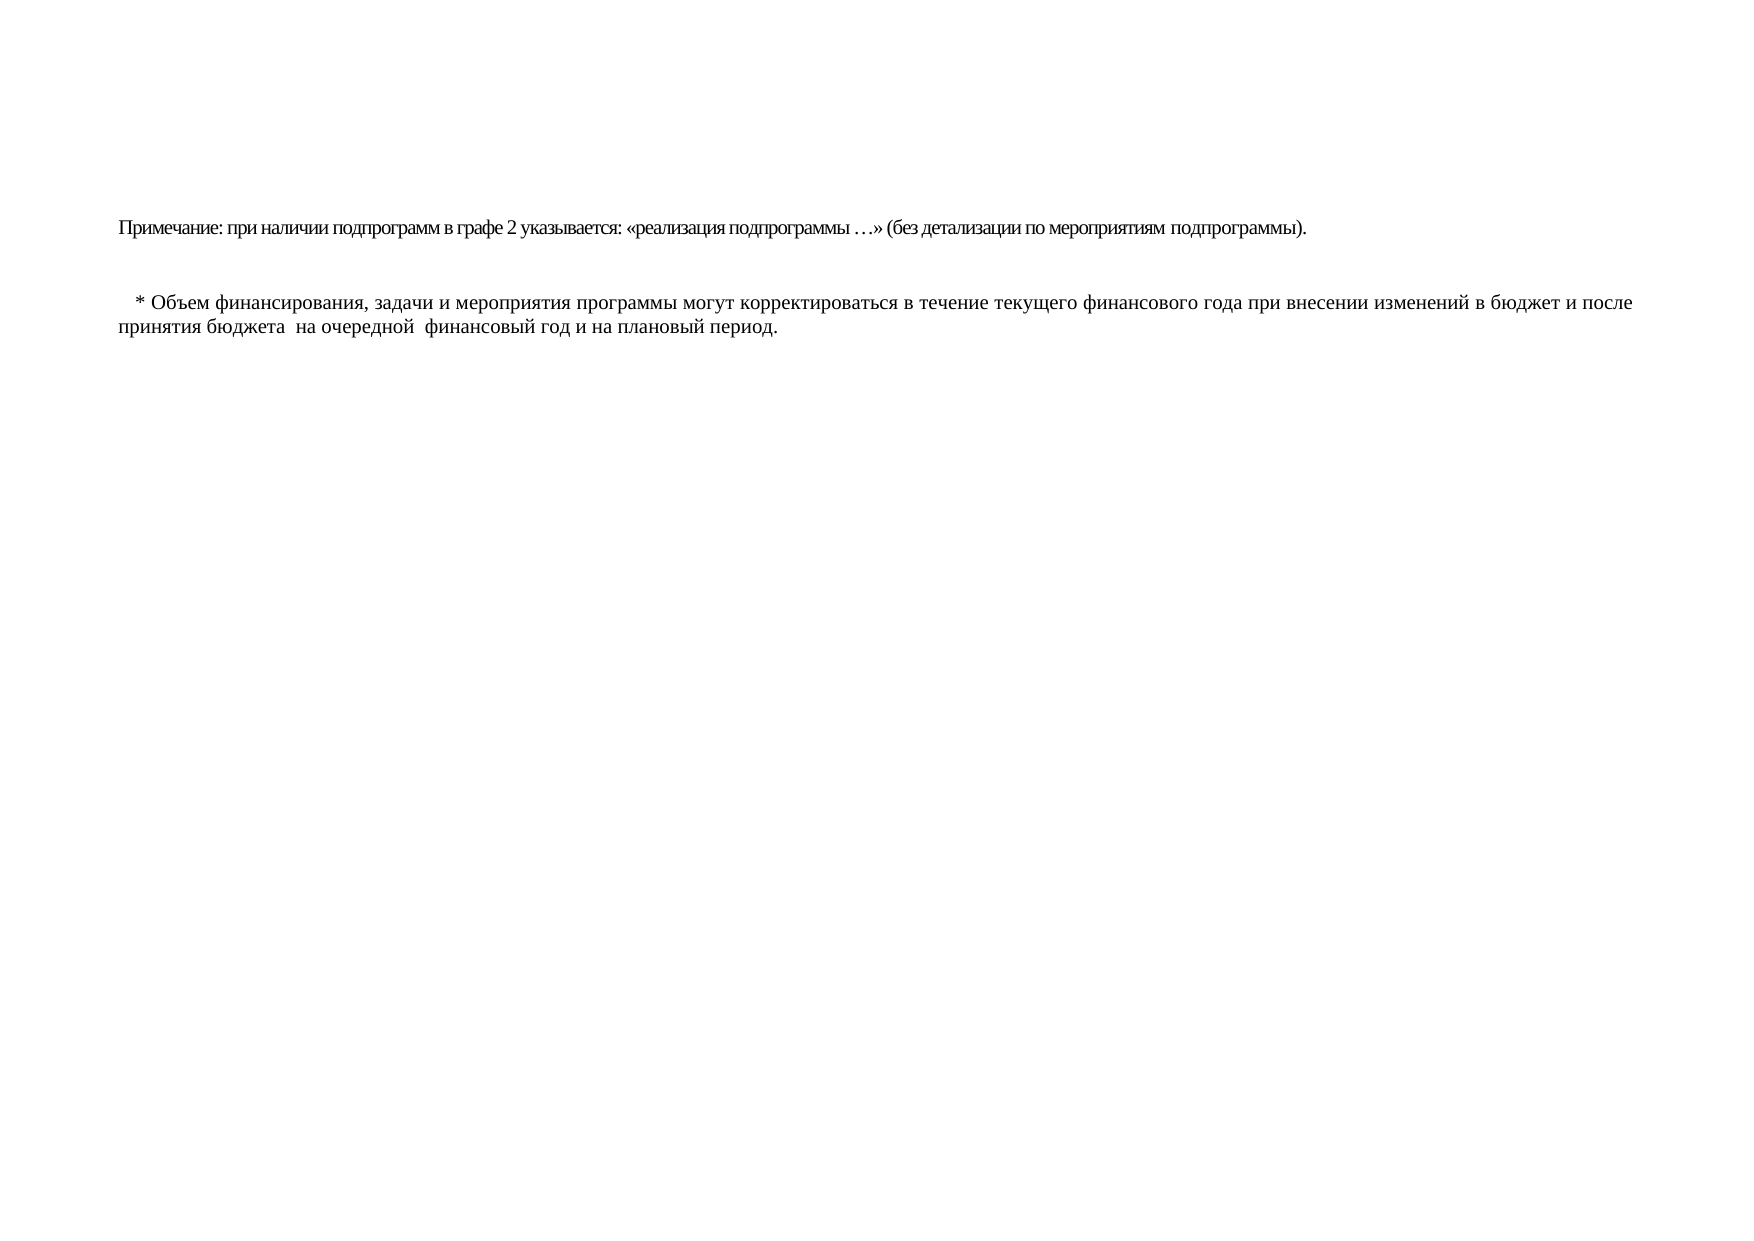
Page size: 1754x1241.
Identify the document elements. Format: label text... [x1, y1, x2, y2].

text Примечание: при наличии подпрограмм в графе 2 указывается: «реализация подпрограммы …» (без детализации по мероприятиям подпрограммы). [118, 215, 1636, 240]
text * Объем финансирования, задачи и мероприятия программы могут корректироваться в течение текущего финансового года при внесении изменений в бюджет и после принятия бюджета на очередной финансовый год и на плановый период. [118, 290, 1636, 338]
